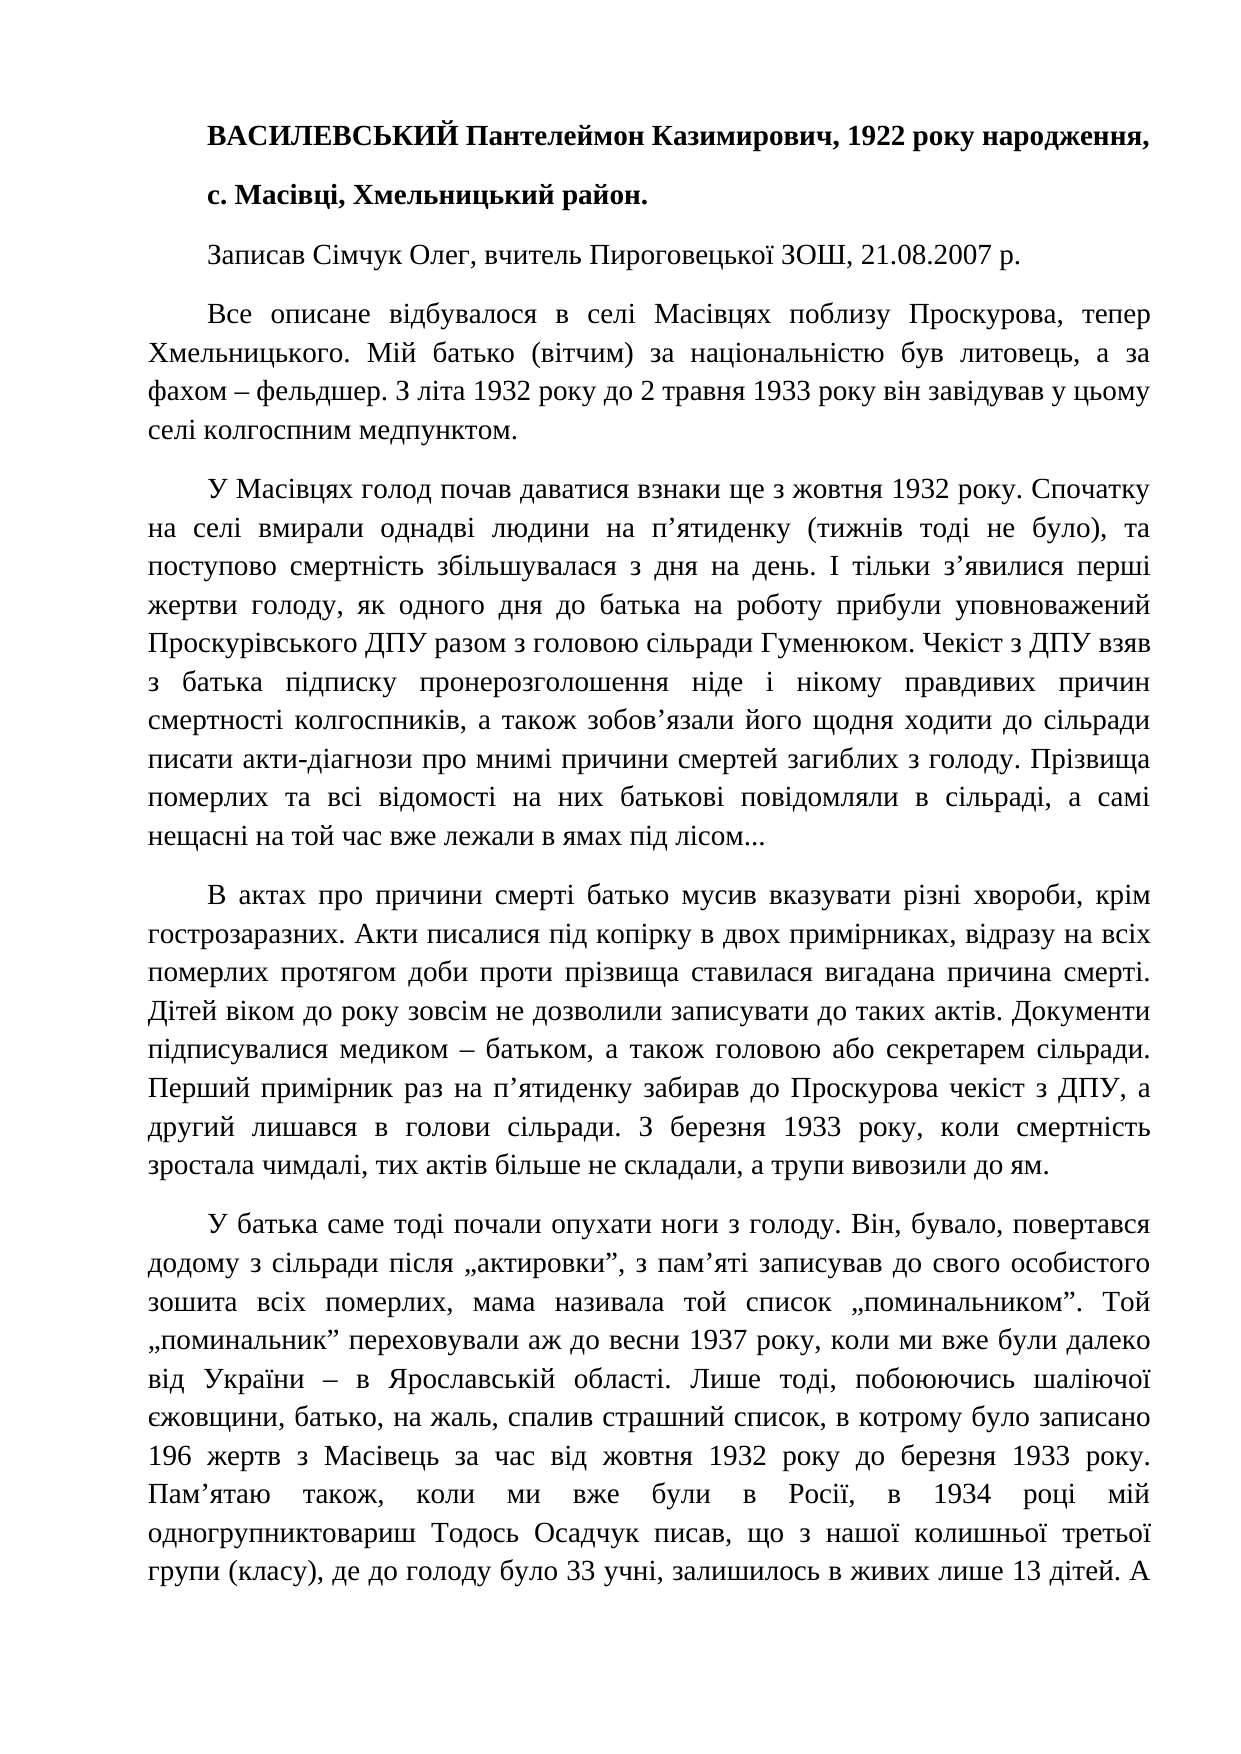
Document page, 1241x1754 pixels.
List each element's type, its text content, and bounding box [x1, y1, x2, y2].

text с. Масівці, Хмельницький район. [148, 177, 1152, 211]
text Записав Сімчук Олег, вчитель Пироговецької ЗОШ, 21.08.2007 р. [148, 237, 1152, 270]
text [148, 1207, 1152, 1587]
text У Масівцях голод почав даватися взнаки ще з жовтня 1932 року. Спочатку на селі вмирали однадві людини на п’ятиденку (тижнів тоді не було), та поступово смертність збільшувалася з дня на день. І тільки з’явилися перші жертви голоду, як одного дня до батька на роботу прибули уповноважений Проскурівського ДПУ разом з головою сільради Гуменюком. Чекіст з ДПУ взяв з батька підписку пронерозголошення ніде і нікому правдивих причин смертності колгоспників, а також зобов’язали його щодня ходити до сільради писати акти-діагнози про мнимі причини смертей загиблих з голоду. Прізвища померлих та всі відомості на них батькові повідомляли в сільраді, а самі нещасні на той час вже лежали в ямах під лісом... [148, 471, 1152, 852]
text ВАСИЛЕВСЬКИЙ Пантелеймон Казимирович, 1922 року народження, [148, 118, 1152, 152]
text В актах про причини смерті батько мусив вказувати різні хвороби, крім гострозаразних. Акти писалися під копірку в двох примірниках, відразу на всіх померлих протягом доби проти прізвища ставилася вигадана причина смерті. Дітей віком до року зовсім не дозволили записувати до таких актів. Документи підписувалися медиком – батьком, а також головою або секретарем сільради. Перший примірник раз на п’ятиденку забирав до Проскурова чекіст з ДПУ, а другий лишався в голови сільради. З березня 1933 року, коли смертність зростала чимдалі, тих актів більше не складали, а трупи вивозили до ям. [148, 877, 1152, 1181]
text Все описане відбувалося в селі Масівцях поблизу Проскурова, тепер Хмельницького. Мій батько (вітчим) за національністю був литовець, а за фахом – фельдшер. З літа 1932 року до 2 травня 1933 року він завідував у цьому селі колгоспним медпунктом. [148, 296, 1152, 445]
